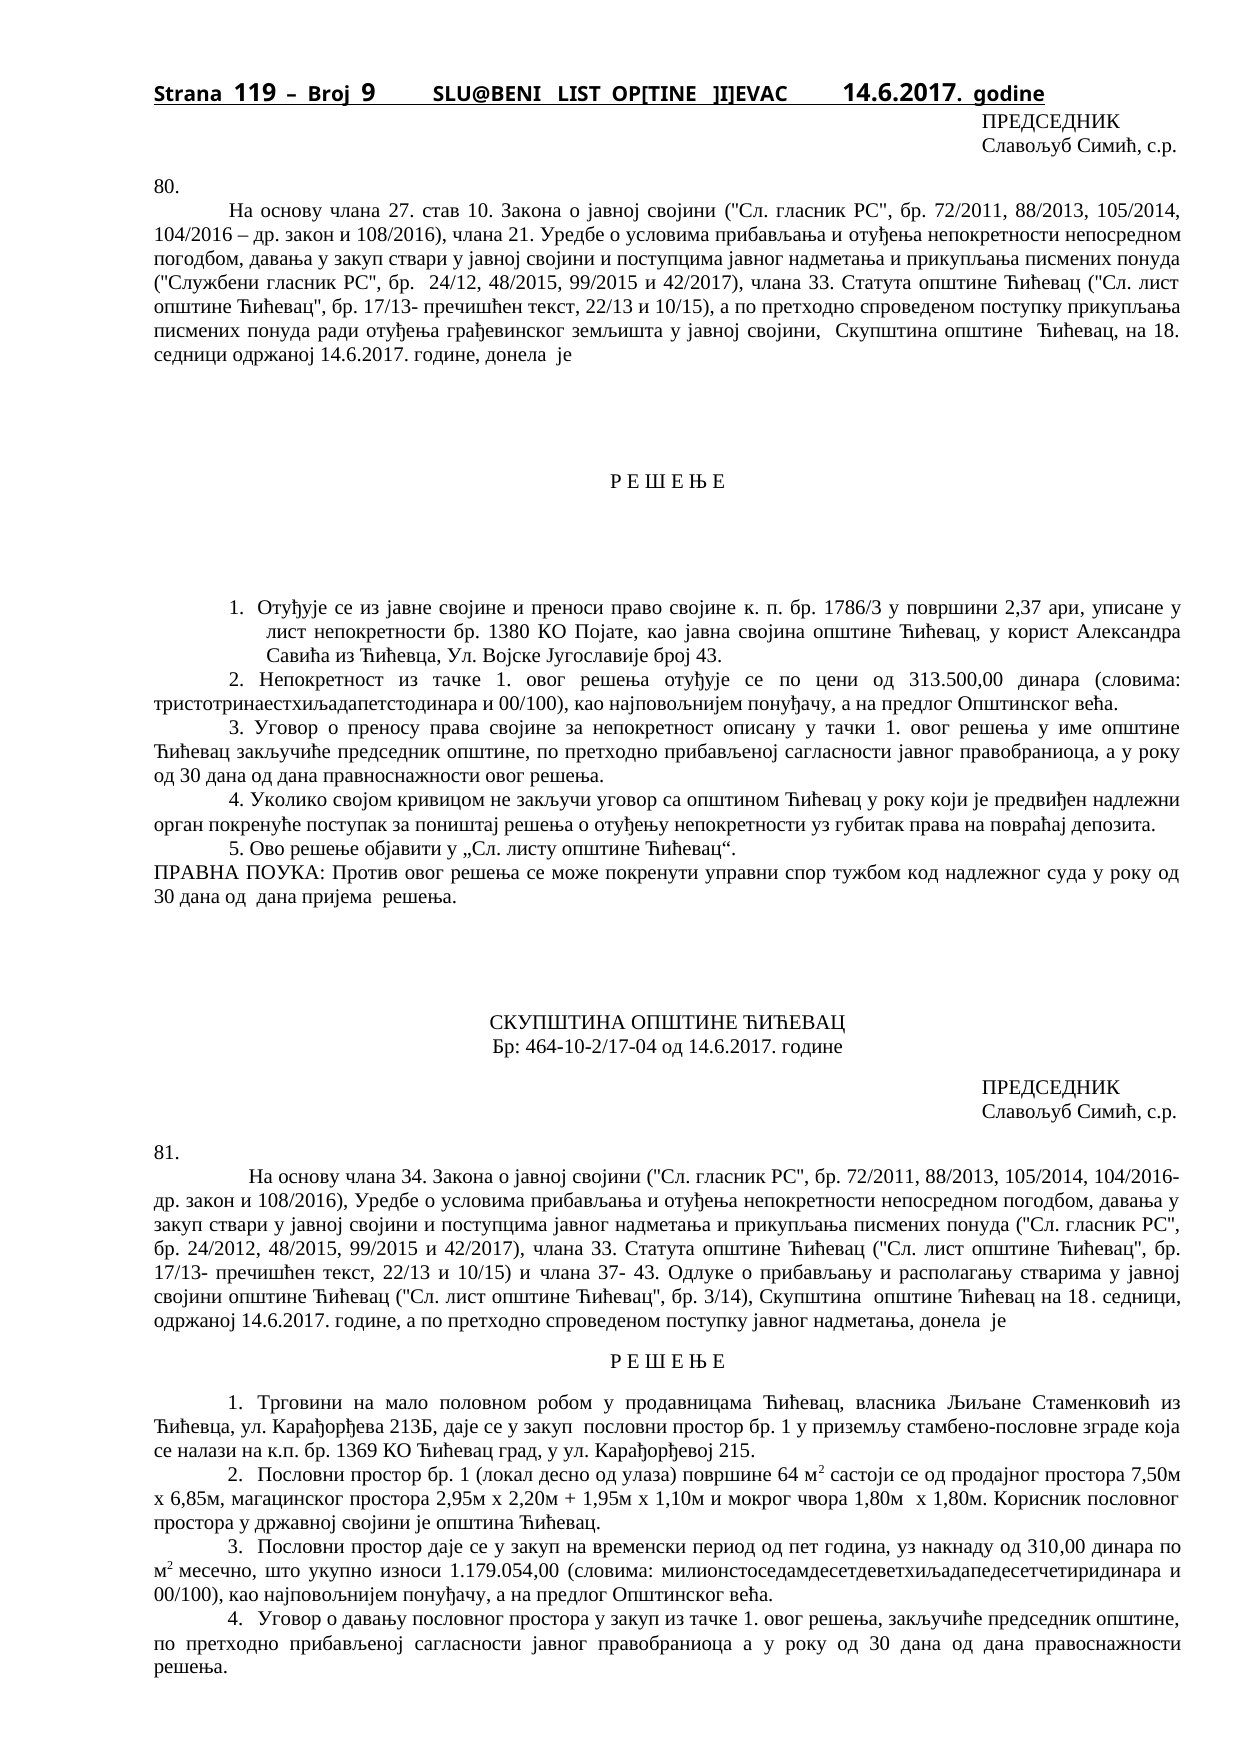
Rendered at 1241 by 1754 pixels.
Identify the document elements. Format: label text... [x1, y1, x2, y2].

text 3. Уговор о преносу права својине за непокретност описану у тачки 1. овог решења у име општине Ћићевац закључиће председник општине, по претходно прибављеној сагласности јавног правобраниоца, а у року од 30 дана од дана правноснажности овог решења. [153, 715, 1181, 787]
text ПРАВНА ПОУКА: Против овог решења се може покренути управни спор тужбом код надлежног суда у року од 30 дана од дана пријема решења. [153, 859, 1181, 908]
text СКУПШТИНА ОПШТИНЕ ЋИЋЕВАЦ [153, 1010, 1181, 1034]
list Пословни простор бр. 1 (локал десно од улаза) површине 64 м2 састоји се од продајног простора 7,50м х 6,85м, магацинског простора 2,95м х 2,20м + 1,95м х 1,10м и мокрог чвора 1,80м х 1,80м. Корисник пословног простора у државној својини је општина Ћићевац. [153, 1462, 1181, 1534]
text Бр: 464-10-2/17-04 од 14.6.2017. године [153, 1034, 1181, 1058]
text ПРЕДСЕДНИК [153, 1075, 1181, 1099]
text ПРЕДСЕДНИК [153, 109, 1181, 133]
list Отуђује се из јавне својине и преноси право својине к. п. бр. 1786/3 у површини 2,37 ари, уписане у лист непокретности бр. 1380 КО Појате, као јавна својина општине Ћићевац, у корист Александра Савића из Ћићевца, Ул. Војске Југославије број 43. [228, 595, 1181, 667]
text Славољуб Симић, с.р. [153, 1099, 1181, 1123]
list Уговор о давању пословног простора у закуп из тачке 1. овог решења, закључиће председник општине, по претходно прибављеној сагласности јавног правобраниоца а у року од 30 дана од дана правоснажности решења. [153, 1606, 1181, 1678]
text 5. Ово решење објавити у „Сл. листу општине Ћићевац“. [153, 836, 1181, 859]
list Пословни простор даје се у закуп на временски период од пет година, уз накнаду од 310,00 динара по м2 месечно, што укупно износи 1.179.054,00 (словима: милионстоседамдесетдеветхиљадапедесетчетиридинара и 00/100), као најповољнијем понуђачу, а на предлог Општинског већа. [153, 1534, 1181, 1606]
text 80. [153, 174, 1181, 198]
text Славољуб Симић, с.р. [153, 133, 1181, 157]
list Трговини на мало половном робом у продавницама Ћићевац, власника Љиљане Стаменковић из Ћићевца, ул. Карађорђева 213Б, даје се у закуп пословни простор бр. 1 у приземљу стамбено-пословне зграде која се налази на к.п. бр. 1369 КО Ћићевац град, у ул. Карађорђевој 215. [153, 1390, 1181, 1462]
text 4. Уколико својом кривицом не закључи уговор са општином Ћићевац у року који је предвиђен надлежни орган покренуће поступак за поништај решења о отуђењу непокретности уз губитак права на повраћај депозита. [153, 787, 1181, 836]
text Р Е Ш Е Њ Е [153, 1349, 1181, 1373]
text 81. [153, 1140, 1181, 1164]
text 2. Непокретност из тачке 1. овог решења отуђује се по цени од 313.500,00 динара (словима: тристотринаестхиљадапетстодинара и 00/100), као најповољнијем понуђачу, а на предлог Општинског већа. [153, 667, 1181, 715]
text На основу члана 27. став 10. Закона о јавној својини (''Сл. гласник РС", бр. 72/2011, 88/2013, 105/2014, 104/2016 – др. закон и 108/2016), члана 21. Уредбе о условима прибављања и отуђења непокретности непосредном погодбом, давања у закуп ствари у јавној својини и поступцима јавног надметања и прикупљања писмених понуда (''Службени гласник РС'', бр. 24/12, 48/2015, 99/2015 и 42/2017), члана 33. Статута општине Ћићевац (''Сл. лист општине Ћићевац'', бр. 17/13- пречишћен текст, 22/13 и 10/15), а по претходно спроведеном поступку прикупљања писмених понуда ради отуђења грађевинског земљишта у јавној својини, Скупштина општине Ћићевац, на 18. седници одржаној 14.6.2017. године, донела је [153, 198, 1181, 366]
text Р Е Ш Е Њ Е [153, 469, 1181, 493]
